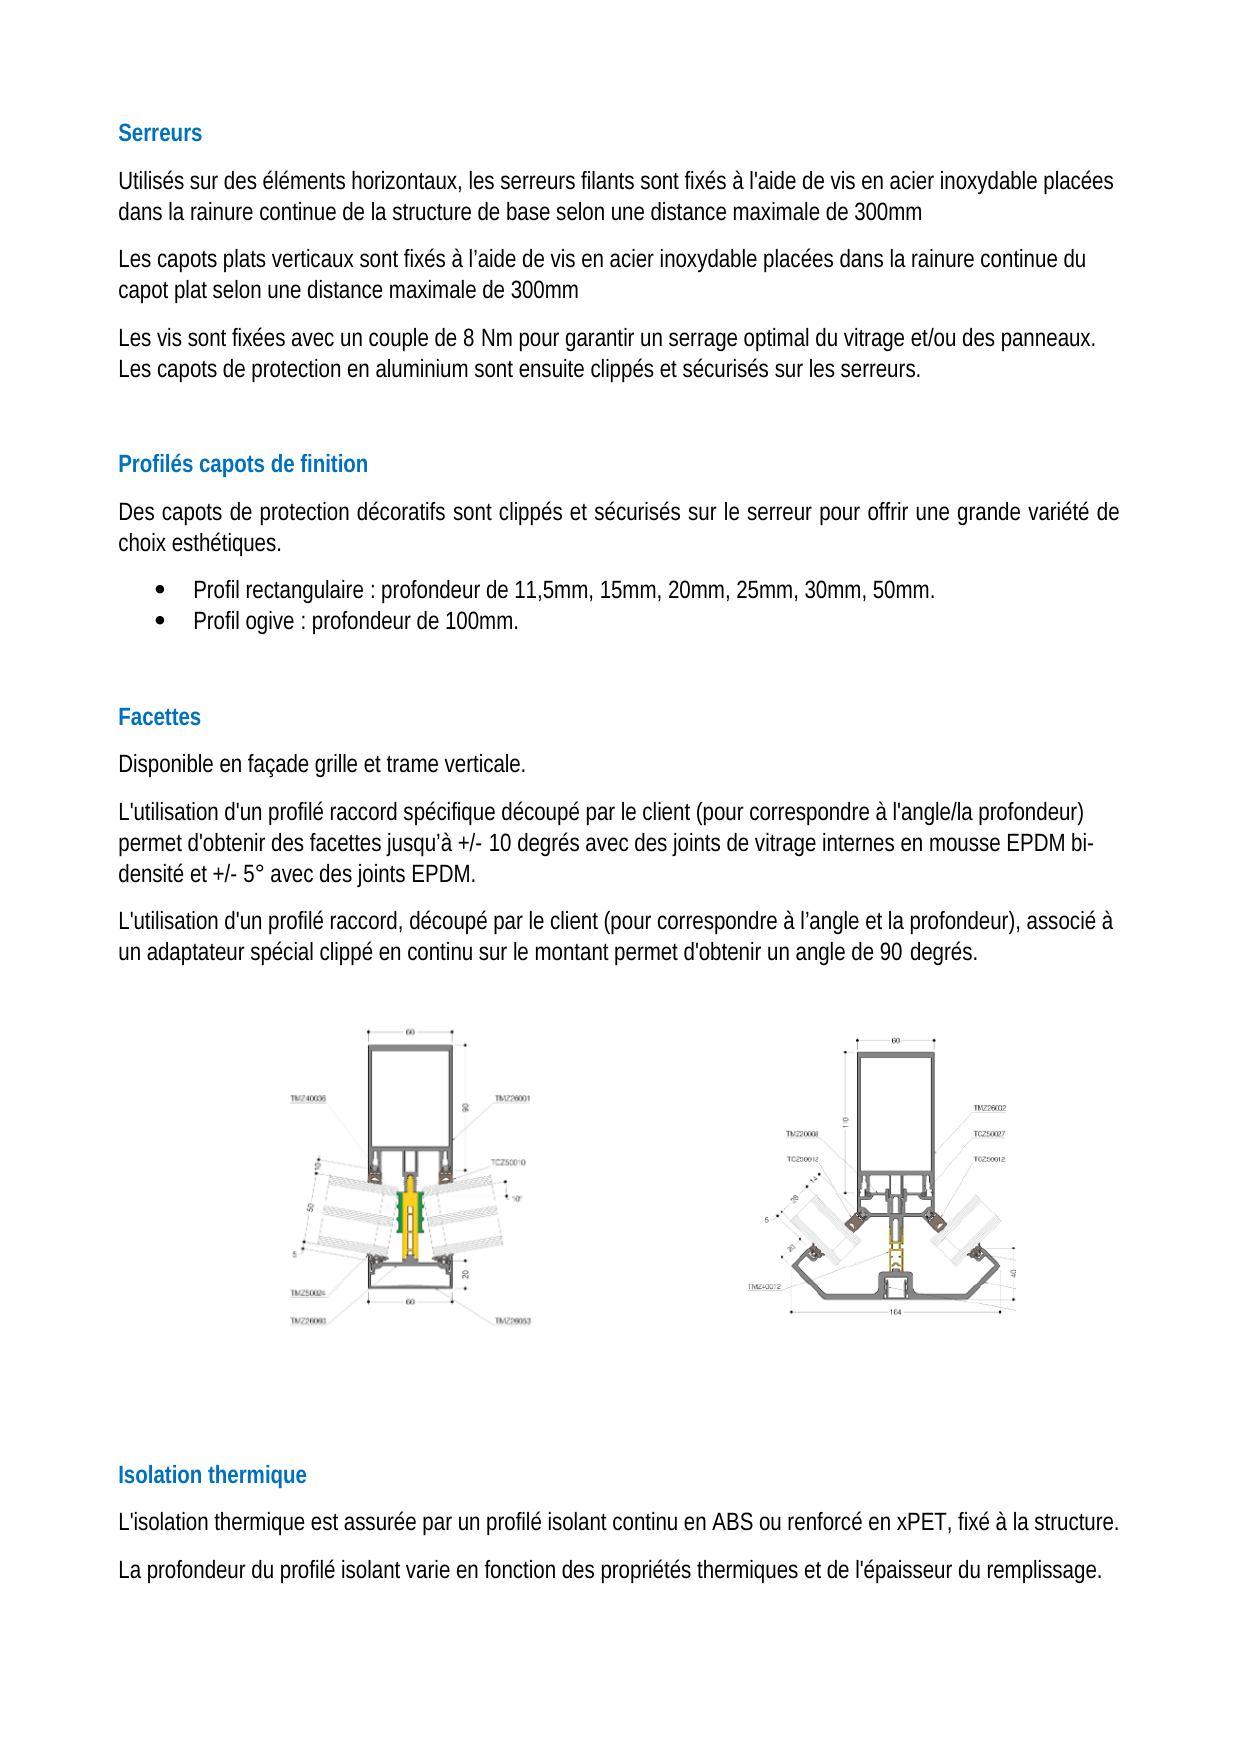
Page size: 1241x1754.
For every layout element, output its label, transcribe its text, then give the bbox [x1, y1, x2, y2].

text L'isolation thermique est assurée par un profilé isolant continu en ABS ou renforcé en xPET, fixé à la structure. [118, 1507, 1122, 1536]
text Des capots de protection décoratifs sont clippés et sécurisés sur le serreur pour offrir une grande variété de choix esthétiques. [118, 497, 1122, 556]
text Les capots plats verticaux sont fixés à l’aide de vis en acier inoxydable placées dans la rainure continue du capot plat selon une distance maximale de 300mm [118, 244, 1122, 304]
text Facettes [118, 702, 1122, 730]
list Profil ogive : profondeur de 100mm. [156, 606, 1122, 635]
text L'utilisation d'un profilé raccord, découpé par le client (pour correspondre à l’angle et la profondeur), associé à un adaptateur spécial clippé en continu sur le montant permet d'obtenir un angle de 90 degrés. [118, 906, 1122, 966]
text La profondeur du profilé isolant varie en fonction des propriétés thermiques et de l'épaisseur du remplissage. [118, 1555, 1122, 1583]
picture [745, 1033, 1017, 1321]
text Profilés capots de finition [118, 449, 1122, 478]
text L'utilisation d'un profilé raccord spécifique découpé par le client (pour correspondre à l'angle/la profondeur) permet d'obtenir des facettes jusqu’à +/- 10 degrés avec des joints de vitrage internes en mousse EPDM bi-densité et +/- 5° avec des joints EPDM. [118, 797, 1122, 887]
text Serreurs [118, 118, 1122, 147]
text Les vis sont fixées avec un couple de 8 Nm pour garantir un serrage optimal du vitrage et/ou des panneaux. Les capots de protection en aluminium sont ensuite clippés et sécurisés sur les serreurs. [118, 323, 1122, 382]
text Utilisés sur des éléments horizontaux, les serreurs filants sont fixés à l'aide de vis en acier inoxydable placées dans la rainure continue de la structure de base selon une distance maximale de 300mm [118, 166, 1122, 225]
text Disponible en façade grille et trame verticale. [118, 749, 1122, 778]
text Isolation thermique [118, 1460, 1122, 1488]
picture [282, 1024, 543, 1334]
list Profil rectangulaire : profondeur de 11,5mm, 15mm, 20mm, 25mm, 30mm, 50mm. [156, 575, 1122, 604]
